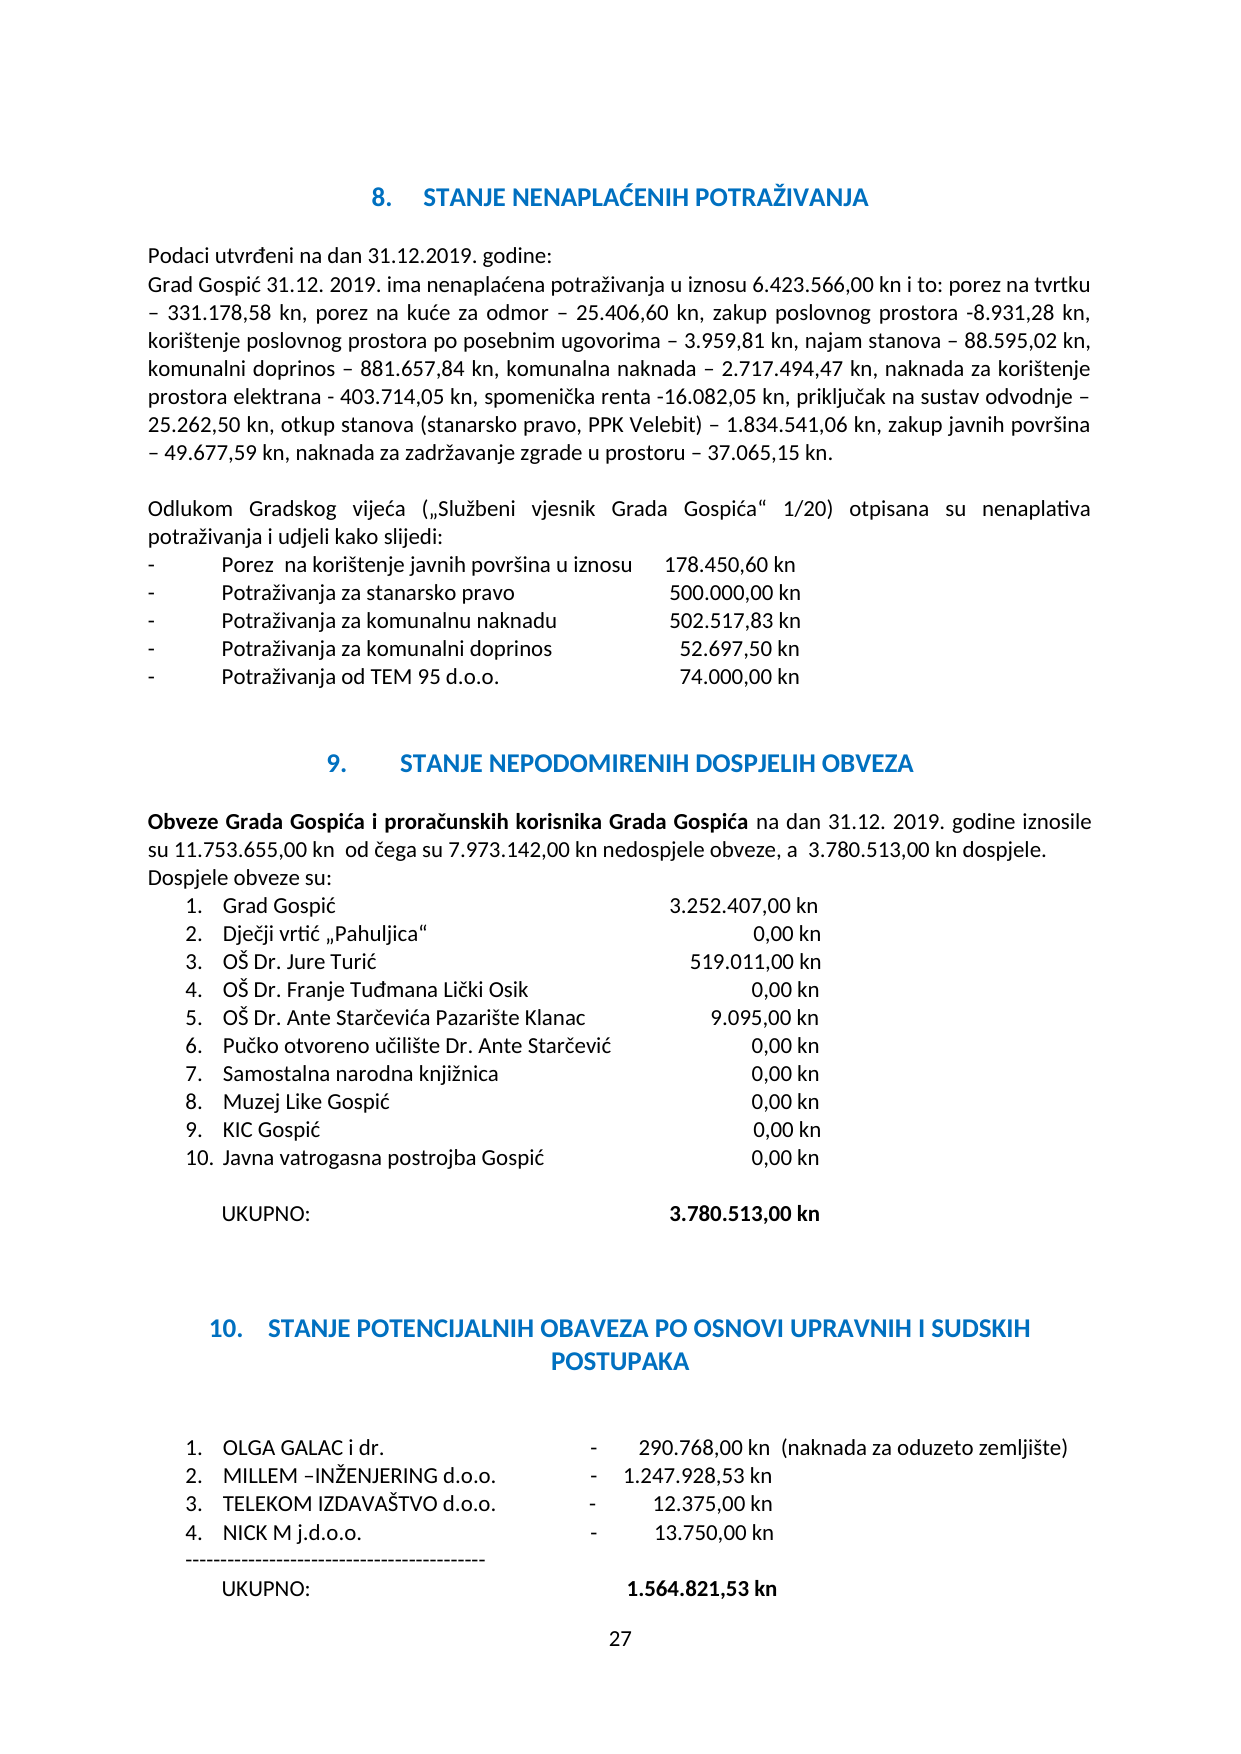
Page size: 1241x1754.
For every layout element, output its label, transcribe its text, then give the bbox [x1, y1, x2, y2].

list Pučko otvoreno učilište Dr. Ante Starčević 0,00 kn [185, 1031, 1093, 1059]
text UKUPNO: 3.780.513,00 kn [148, 1199, 1093, 1227]
list Muzej Like Gospić 0,00 kn [185, 1087, 1093, 1115]
list NICK M j.d.o.o. - 13.750,00 kn [185, 1518, 1093, 1546]
list OŠ Dr. Franje Tuđmana Lički Osik 0,00 kn [185, 975, 1093, 1003]
list Samostalna narodna knjižnica 0,00 kn [185, 1059, 1093, 1087]
text UKUPNO: 1.564.821,53 kn [185, 1574, 1093, 1602]
text - Porez na korištenje javnih površina u iznosu 178.450,60 kn [148, 550, 1093, 578]
text - Potraživanja od TEM 95 d.o.o. 74.000,00 kn [148, 662, 1093, 690]
text Podaci utvrđeni na dan 31.12.2019. godine: [148, 242, 1093, 270]
text Grad Gospić 31.12. 2019. ima nenaplaćena potraživanja u iznosu 6.423.566,00 kn i to: porez na tvrtku – 331.178,58 kn, porez na kuće za odmor – 25.406,60 kn, zakup poslovnog prostora -8.931,28 kn, korištenje poslovnog prostora po posebnim ugovorima – 3.959,81 kn, najam stanova – 88.595,02 kn, komunalni doprinos – 881.657,84 kn, komunalna naknada – 2.717.494,47 kn, naknada za korištenje prostora elektrana - 403.714,05 kn, spomenička renta -16.082,05 kn, priključak na sustav odvodnje – 25.262,50 kn, otkup stanova (stanarsko pravo, PPK Velebit) – 1.834.541,06 kn, zakup javnih površina – 49.677,59 kn, naknada za zadržavanje zgrade u prostoru – 37.065,15 kn. [148, 270, 1093, 466]
list OŠ Dr. Ante Starčevića Pazarište Klanac 9.095,00 kn [185, 1003, 1093, 1031]
list KIC Gospić 0,00 kn [185, 1115, 1093, 1143]
text - Potraživanja za komunalni doprinos 52.697,50 kn [148, 634, 1093, 662]
list STANJE NENAPLAĆENIH POTRAŽIVANJA [148, 181, 1093, 214]
text 9. STANJE NEPODOMIRENIH DOSPJELIH OBVEZA [148, 746, 1093, 779]
list MILLEM –INŽENJERING d.o.o. - 1.247.928,53 kn [185, 1462, 1093, 1489]
list TELEKOM IZDAVAŠTVO d.o.o. - 12.375,00 kn [185, 1489, 1093, 1518]
text Dospjele obveze su: [148, 863, 1093, 891]
list Grad Gospić 3.252.407,00 kn [185, 891, 1093, 919]
text - Potraživanja za komunalnu naknadu 502.517,83 kn [148, 606, 1093, 634]
text Obveze Grada Gospića i proračunskih korisnika Grada Gospića na dan 31.12. 2019. godine iznosile su 11.753.655,00 kn od čega su 7.973.142,00 kn nedospjele obveze, a 3.780.513,00 kn dospjele. [148, 807, 1093, 863]
text Odlukom Gradskog vijeća („Službeni vjesnik Grada Gospića“ 1/20) otpisana su nenaplativa potraživanja i udjeli kako slijedi: [148, 494, 1093, 550]
list Dječji vrtić „Pahuljica“ 0,00 kn [185, 919, 1093, 947]
list OŠ Dr. Jure Turić 519.011,00 kn [185, 947, 1093, 975]
list Javna vatrogasna postrojba Gospić 0,00 kn [185, 1143, 1093, 1171]
list OLGA GALAC i dr. - 290.768,00 kn (naknada za oduzeto zemljište) [185, 1433, 1093, 1462]
text 10. STANJE POTENCIJALNIH OBAVEZA PO OSNOVI UPRAVNIH I SUDSKIH POSTUPAKA [148, 1311, 1093, 1377]
text ------------------------------------------- [185, 1546, 1093, 1574]
text - Potraživanja za stanarsko pravo 500.000,00 kn [148, 578, 1093, 606]
